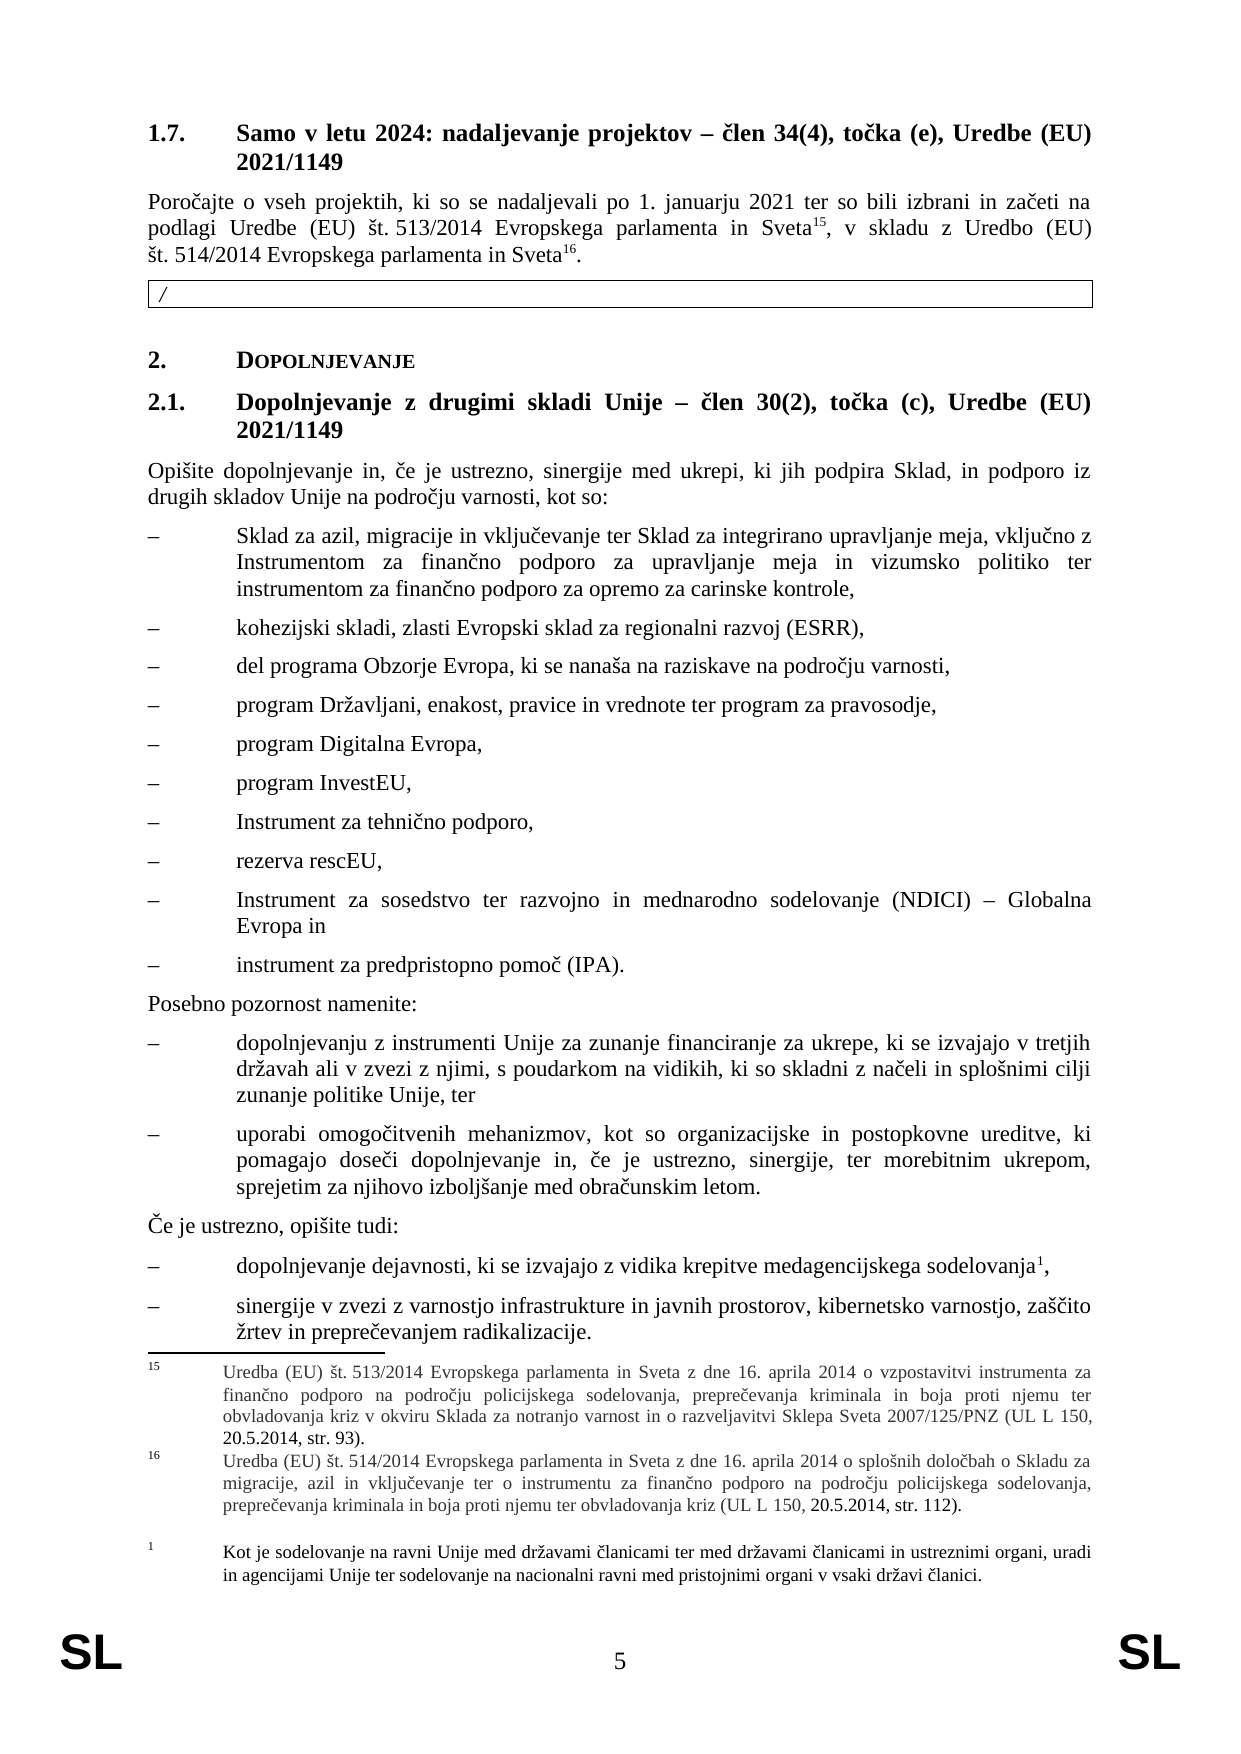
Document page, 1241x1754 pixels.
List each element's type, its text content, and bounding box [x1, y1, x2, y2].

subtitle 2.1. Dopolnjevanje z drugimi skladi Unije – člen 30(2), točka (c), Uredbe (EU) 2021/1149 [148, 387, 1093, 444]
list program Državljani, enakost, pravice in vrednote ter program za pravosodje, [148, 691, 1093, 718]
subtitle 1.7. Samo v letu 2024: nadaljevanje projektov – člen 34(4), točka (e), Uredbe (EU) 2021/1149 [148, 118, 1093, 176]
list instrument za predpristopno pomoč (IPA). [148, 951, 1093, 977]
list dopolnjevanje dejavnosti, ki se izvajajo z vidika krepitve medagencijskega sodelovanja, [148, 1251, 1093, 1279]
list uporabi omogočitvenih mehanizmov, kot so organizacijske in postopkovne ureditve, ki pomagajo doseči dopolnjevanje in, če je ustrezno, sinergije, ter morebitnim ukrepom, sprejetim za njihovo izboljšanje med obračunskim letom. [148, 1120, 1093, 1199]
list kohezijski skladi, zlasti Evropski sklad za regionalni razvoj (ESRR), [148, 614, 1093, 640]
text Če je ustrezno, opišite tudi: [148, 1212, 1093, 1238]
list del programa Obzorje Evropa, ki se nanaša na raziskave na področju varnosti, [148, 652, 1093, 679]
list rezerva rescEU, [148, 847, 1093, 873]
list program Digitalna Evropa, [148, 730, 1093, 757]
list Sklad za azil, migracije in vključevanje ter Sklad za integrirano upravljanje meja, vključno z Instrumentom za finančno podporo za upravljanje meja in vizumsko politiko ter instrumentom za finančno podporo za opremo za carinske kontrole, [148, 522, 1093, 601]
table_header / [149, 281, 1092, 307]
text Poročajte o vseh projektih, ki so se nadaljevali po 1. januarju 2021 ter so bili izbrani in začeti na podlagi Uredbe (EU) št. 513/2014 Evropskega parlamenta in Sveta, v skladu z Uredbo (EU) št. 514/2014 Evropskega parlamenta in Sveta. [148, 188, 1093, 267]
list program InvestEU, [148, 769, 1093, 795]
text Opišite dopolnjevanje in, če je ustrezno, sinergije med ukrepi, ki jih podpira Sklad, in podporo iz drugih skladov Unije na področju varnosti, kot so: [148, 457, 1093, 509]
list dopolnjevanju z instrumenti Unije za zunanje financiranje za ukrepe, ki se izvajajo v tretjih državah ali v zvezi z njimi, s poudarkom na vidikih, ki so skladni z načeli in splošnimi cilji zunanje politike Unije, ter [148, 1028, 1093, 1108]
list Instrument za sosedstvo ter razvojno in mednarodno sodelovanje (NDICI) – Globalna Evropa in [148, 886, 1093, 938]
text Posebno pozornost namenite: [148, 990, 1093, 1016]
list sinergije v zvezi z varnostjo infrastrukture in javnih prostorov, kibernetsko varnostjo, zaščito žrtev in preprečevanjem radikalizacije. [148, 1292, 1093, 1344]
subtitle 2. Dopolnjevanje [148, 346, 1093, 374]
list Instrument za tehnično podporo, [148, 808, 1093, 834]
